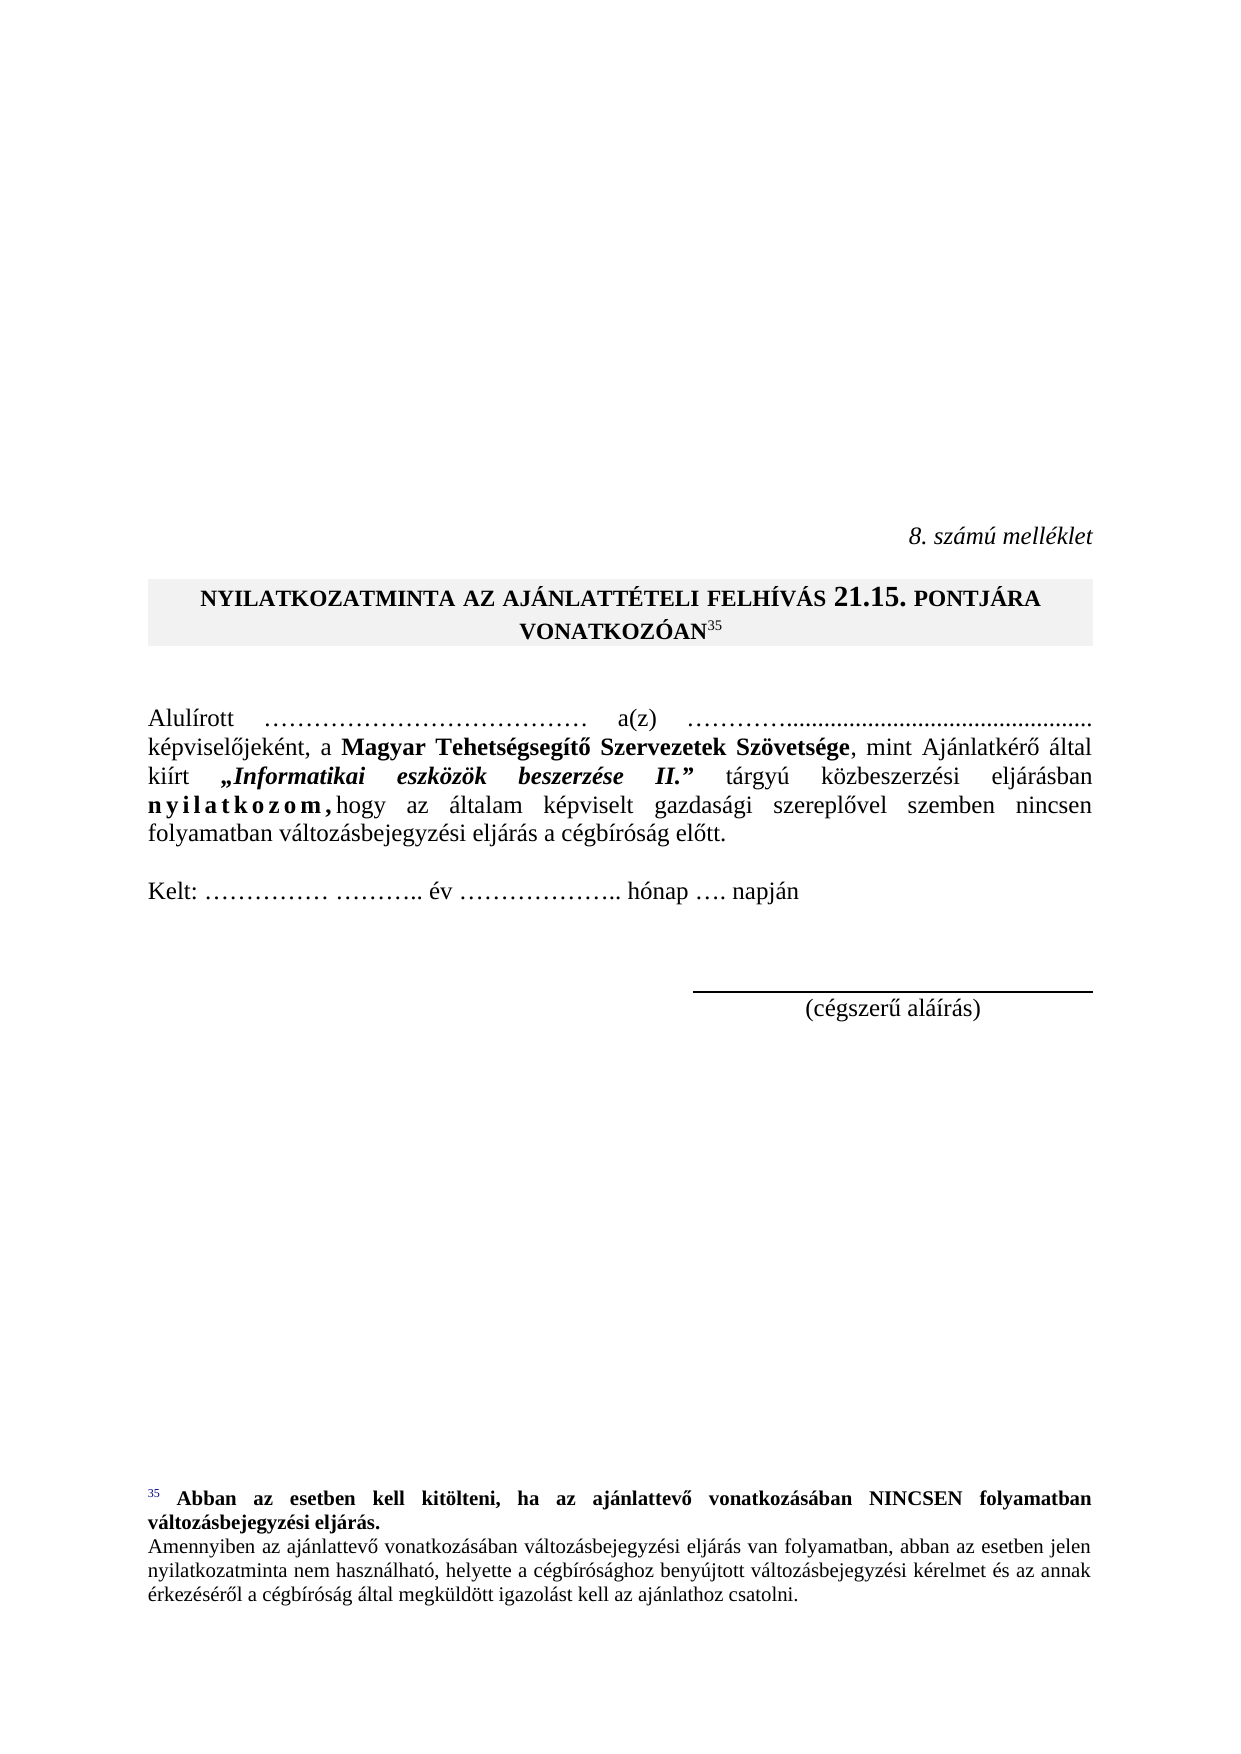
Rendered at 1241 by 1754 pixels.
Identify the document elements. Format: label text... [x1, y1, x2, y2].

text nyilatkozatminta az ajánlattételi felhívás 21.15. pontjára vonatkozóan [148, 579, 1093, 646]
text 8. számú melléklet [148, 521, 1093, 550]
text Alulírott ………………………………… a(z) …………................................................. képviselőjeként, a Magyar Tehetségsegítő Szervezetek Szövetsége, mint Ajánlatkérő által kiírt „Informatikai eszközök beszerzése II.” tárgyú közbeszerzési eljárásban nyilatkozom,hogy az általam képviselt gazdasági szereplővel szemben nincsen folyamatban változásbejegyzési eljárás a cégbíróság előtt. [148, 703, 1093, 847]
text Kelt: …………… ……….. év ……………….. hónap …. napján [148, 876, 1130, 905]
table_header (cégszerű aláírás) [693, 993, 1093, 1022]
